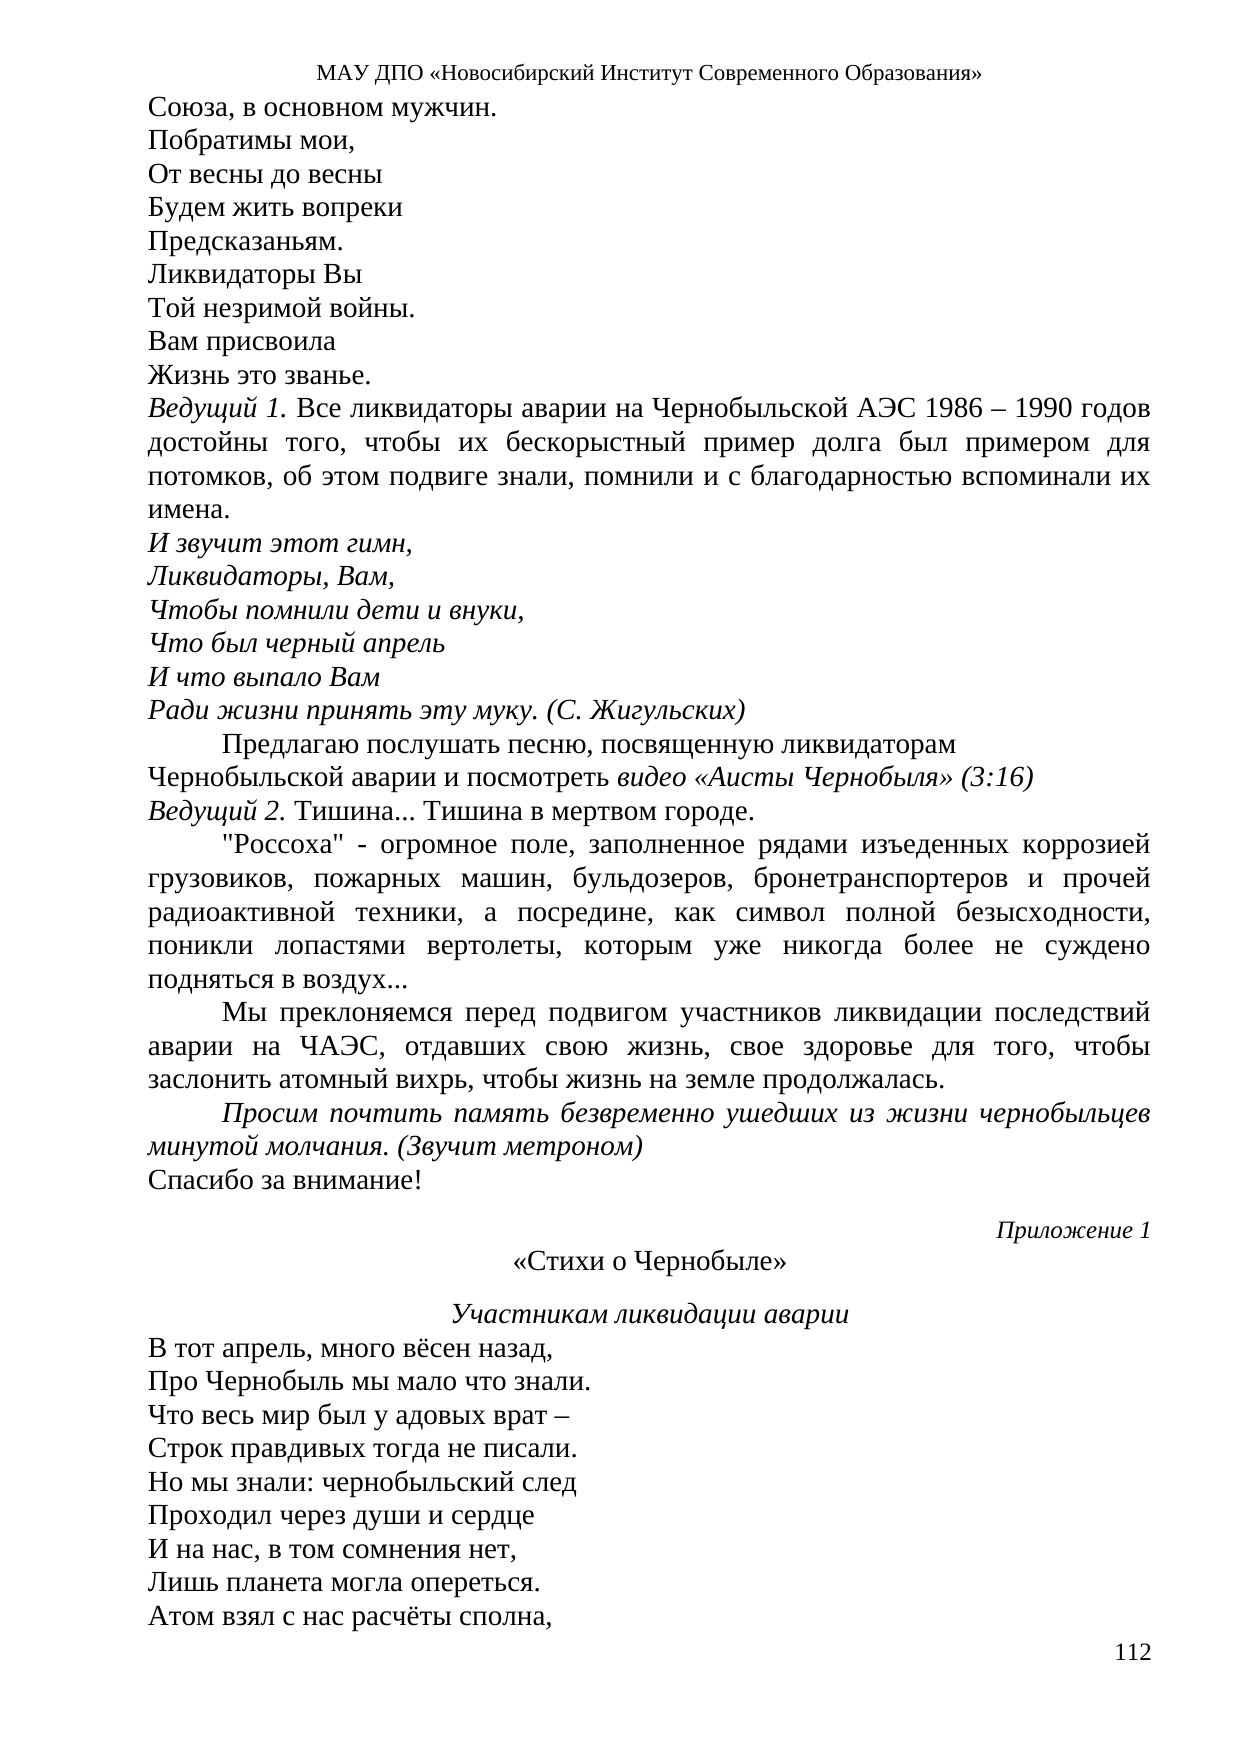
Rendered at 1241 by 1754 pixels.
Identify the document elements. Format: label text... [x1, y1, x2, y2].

text В тот апрель, много вёсен назад, [148, 1330, 1152, 1363]
text Атом взял с нас расчёты сполна, [148, 1598, 1152, 1632]
text Мы преклоняемся перед подвигом участников ликвидации последствий аварии на ЧАЭС, отдавших свою жизнь, свое здоровье для того, чтобы заслонить атомный вихрь, чтобы жизнь на земле продолжалась. [148, 994, 1152, 1095]
text Ликвидаторы Вы [148, 256, 1152, 290]
text Лишь планета могла опереться. [148, 1564, 1152, 1598]
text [148, 89, 1152, 122]
text Ликвидаторы, Вам, [148, 558, 1152, 592]
text Будем жить вопреки [148, 189, 1152, 223]
text От весны до весны [148, 156, 1152, 189]
text Про Чернобыль мы мало что знали. [148, 1363, 1152, 1397]
text Вам присвоила [148, 323, 1152, 357]
text И звучит этот гимн, [148, 525, 1152, 558]
text Ради жизни принять эту муку. (С. Жигульских) [148, 692, 1152, 726]
text Спасибо за внимание! [148, 1162, 1152, 1196]
text Той незримой войны. [148, 290, 1152, 323]
text Предлагаю послушать песню, посвященную ликвидаторам Чернобыльской аварии и посмотреть видео «Аисты Чернобыля» (3:16) [148, 726, 1152, 793]
text Предсказаньям. [148, 223, 1152, 256]
text Проходил через души и сердце [148, 1497, 1152, 1531]
text Ведущий 2. Тишина... Тишина в мертвом городе. [148, 793, 1152, 827]
text «Стихи о Чернобыле» [148, 1243, 1152, 1277]
text Чтобы помнили дети и внуки, [148, 592, 1152, 625]
text И что выпало Вам [148, 659, 1152, 692]
text Жизнь это званье. [148, 357, 1152, 391]
text "Россоха" - огромное поле, заполненное рядами изъеденных коррозией грузовиков, пожарных машин, бульдозеров, бронетранспортеров и прочей радиоактивной техники, а посредине, как символ полной безысходности, поникли лопастями вертолеты, которым уже никогда более не суждено подняться в воздух... [148, 827, 1152, 994]
text Участникам ликвидации аварии [148, 1296, 1152, 1330]
text Побратимы мои, [148, 122, 1152, 156]
text Просим почтить память безвременно ушедших из жизни чернобыльцев минутой молчания. (Звучит метроном) [148, 1095, 1152, 1162]
text Что был черный апрель [148, 625, 1152, 659]
text Что весь мир был у адовых врат – [148, 1397, 1152, 1430]
text Строк правдивых тогда не писали. [148, 1430, 1152, 1464]
text Приложение 1 [148, 1215, 1152, 1243]
text Ведущий 1. Все ликвидаторы аварии на Чернобыльской АЭС 1986 – 1990 годов достойны того, чтобы их бескорыстный пример долга был примером для потомков, об этом подвиге знали, помнили и с благодарностью вспоминали их имена. [148, 391, 1152, 525]
text И на нас, в том сомнения нет, [148, 1531, 1152, 1564]
text Но мы знали: чернобыльский след [148, 1464, 1152, 1497]
